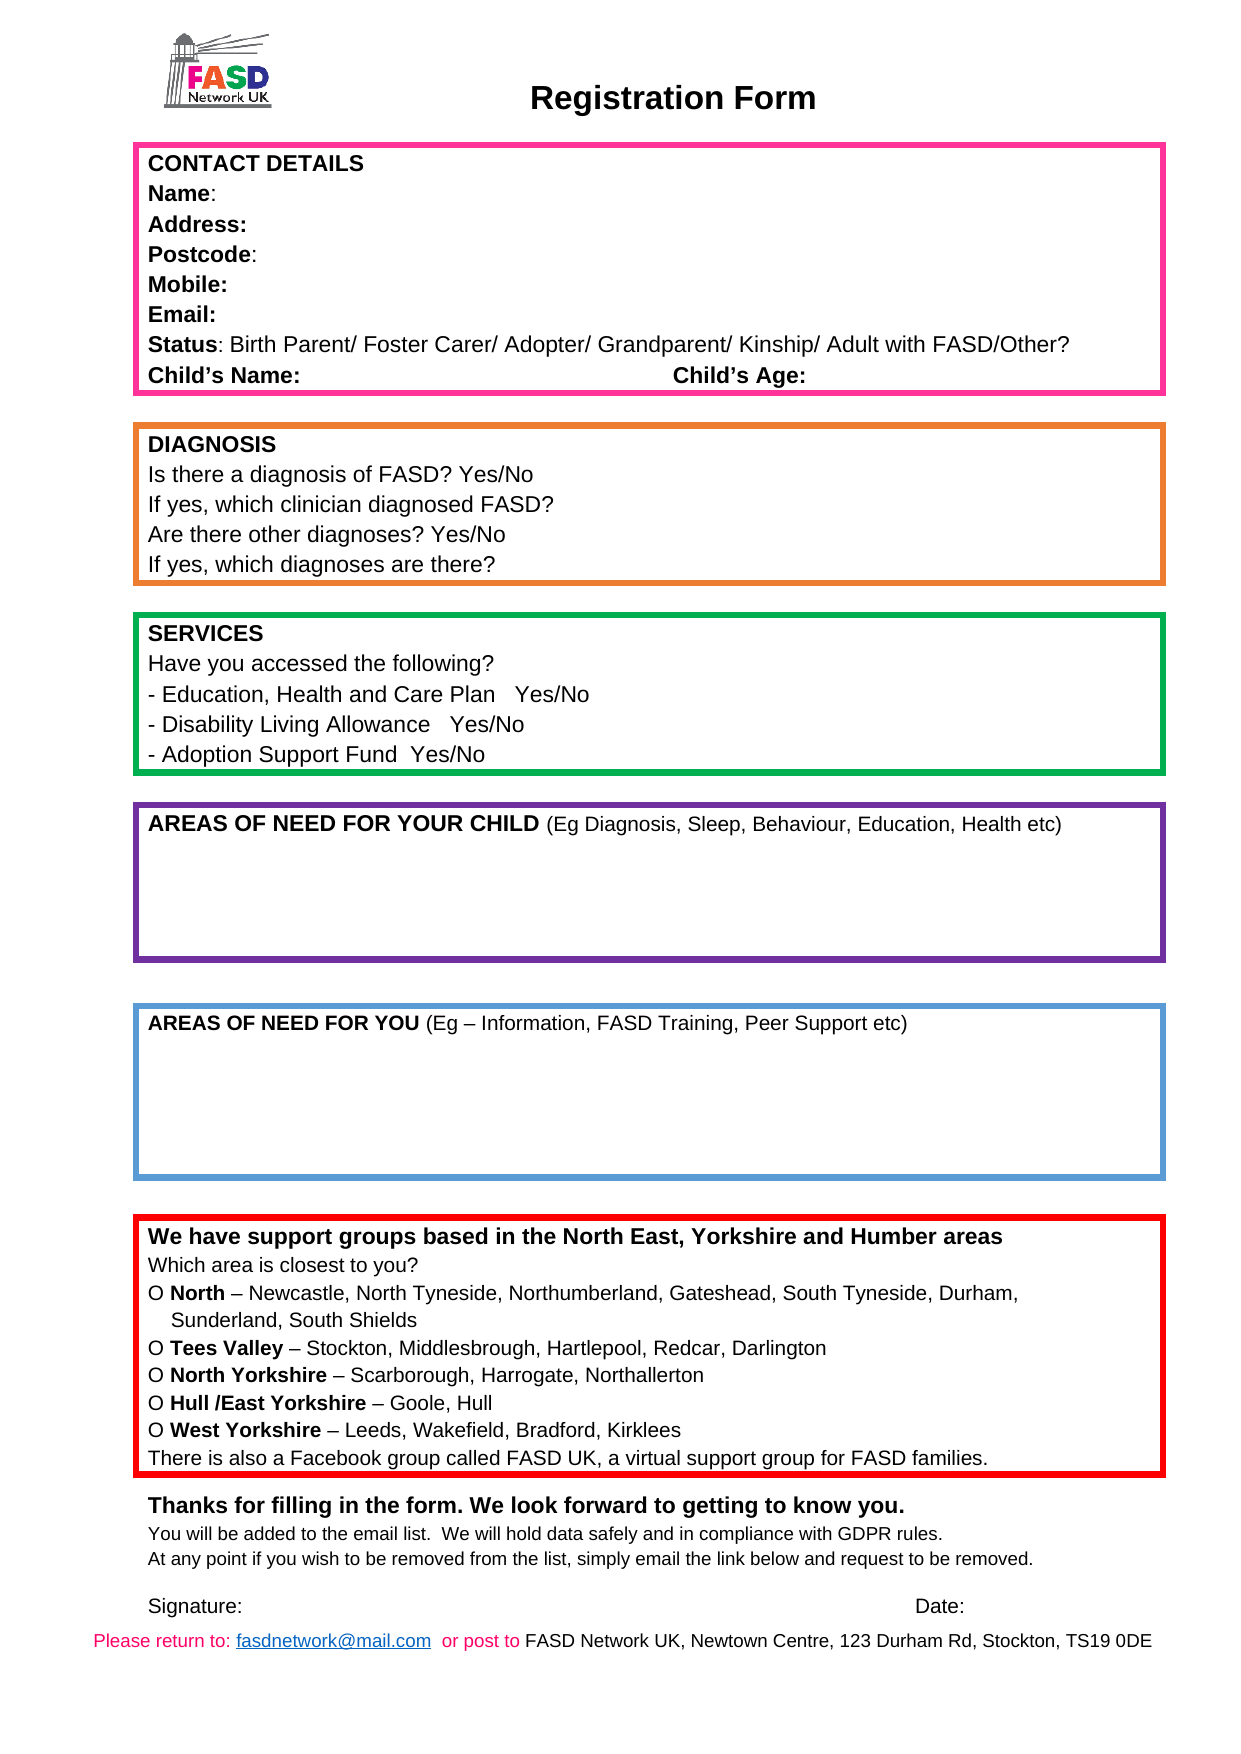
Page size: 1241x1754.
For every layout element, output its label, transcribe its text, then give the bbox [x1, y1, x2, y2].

text SERVICES [139, 618, 1160, 642]
text Status: Birth Parent/ Foster Carer/ Adopter/ Grandparent/ Kinship/ Adult with FASD/Other? [139, 323, 1160, 353]
text Address: [139, 202, 1160, 232]
text O Tees Valley – Stockton, Middlesbrough, Hartlepool, Redcar, Darlington [139, 1327, 1160, 1354]
text Thanks for filling in the form. We look forward to getting to know you. [148, 1492, 1152, 1519]
text There is also a Facebook group called FASD UK, a virtual support group for FASD families. [139, 1437, 1160, 1471]
text At any point if you wish to be removed from the list, simply email the link below and request to be removed. [148, 1547, 1167, 1569]
text You will be added to the email list. We will hold data safely and in compliance with GDPR rules. [148, 1522, 1152, 1544]
text Which area is closest to you? [139, 1244, 1160, 1272]
text Mobile: [139, 263, 1160, 293]
text Email: [139, 293, 1160, 323]
text AREAS OF NEED FOR YOUR CHILD (Eg Diagnosis, Sleep, Behaviour, Education, Health etc) [139, 808, 1160, 836]
text If yes, which clinician diagnosed FASD? [139, 483, 1160, 513]
text Name: [139, 172, 1160, 202]
text DIAGNOSIS [139, 429, 1160, 452]
text O North Yorkshire – Scarborough, Harrogate, Northallerton [139, 1354, 1160, 1382]
text CONTACT DETAILS [139, 148, 1160, 172]
text Is there a diagnosis of FASD? Yes/No [139, 452, 1160, 483]
text We have support groups based in the North East, Yorkshire and Humber areas [139, 1221, 1160, 1244]
text Have you accessed the following? [139, 642, 1160, 672]
text O Hull /East Yorkshire – Goole, Hull [139, 1382, 1160, 1409]
text Are there other diagnoses? Yes/No [139, 513, 1160, 543]
text Signature: Date: [148, 1594, 1152, 1618]
text Postcode: [139, 232, 1160, 263]
text - Education, Health and Care Plan Yes/No [139, 672, 1160, 702]
text Child’s Name: Child’s Age: [139, 353, 1160, 390]
text Registration Form [148, 29, 1152, 117]
text O West Yorkshire – Leeds, Wakefield, Bradford, Kirklees [139, 1409, 1160, 1437]
text O North – Newcastle, North Tyneside, Northumberland, Gateshead, South Tyneside, Durham, [139, 1272, 1160, 1299]
text If yes, which diagnoses are there? [139, 543, 1160, 580]
text Sunderland, South Shields [139, 1299, 1160, 1327]
text AREAS OF NEED FOR YOU (Eg – Information, FASD Training, Peer Support etc) [139, 1009, 1160, 1035]
picture [147, 29, 291, 110]
text - Adoption Support Fund Yes/No [139, 733, 1160, 769]
text - Disability Living Allowance Yes/No [139, 702, 1160, 733]
